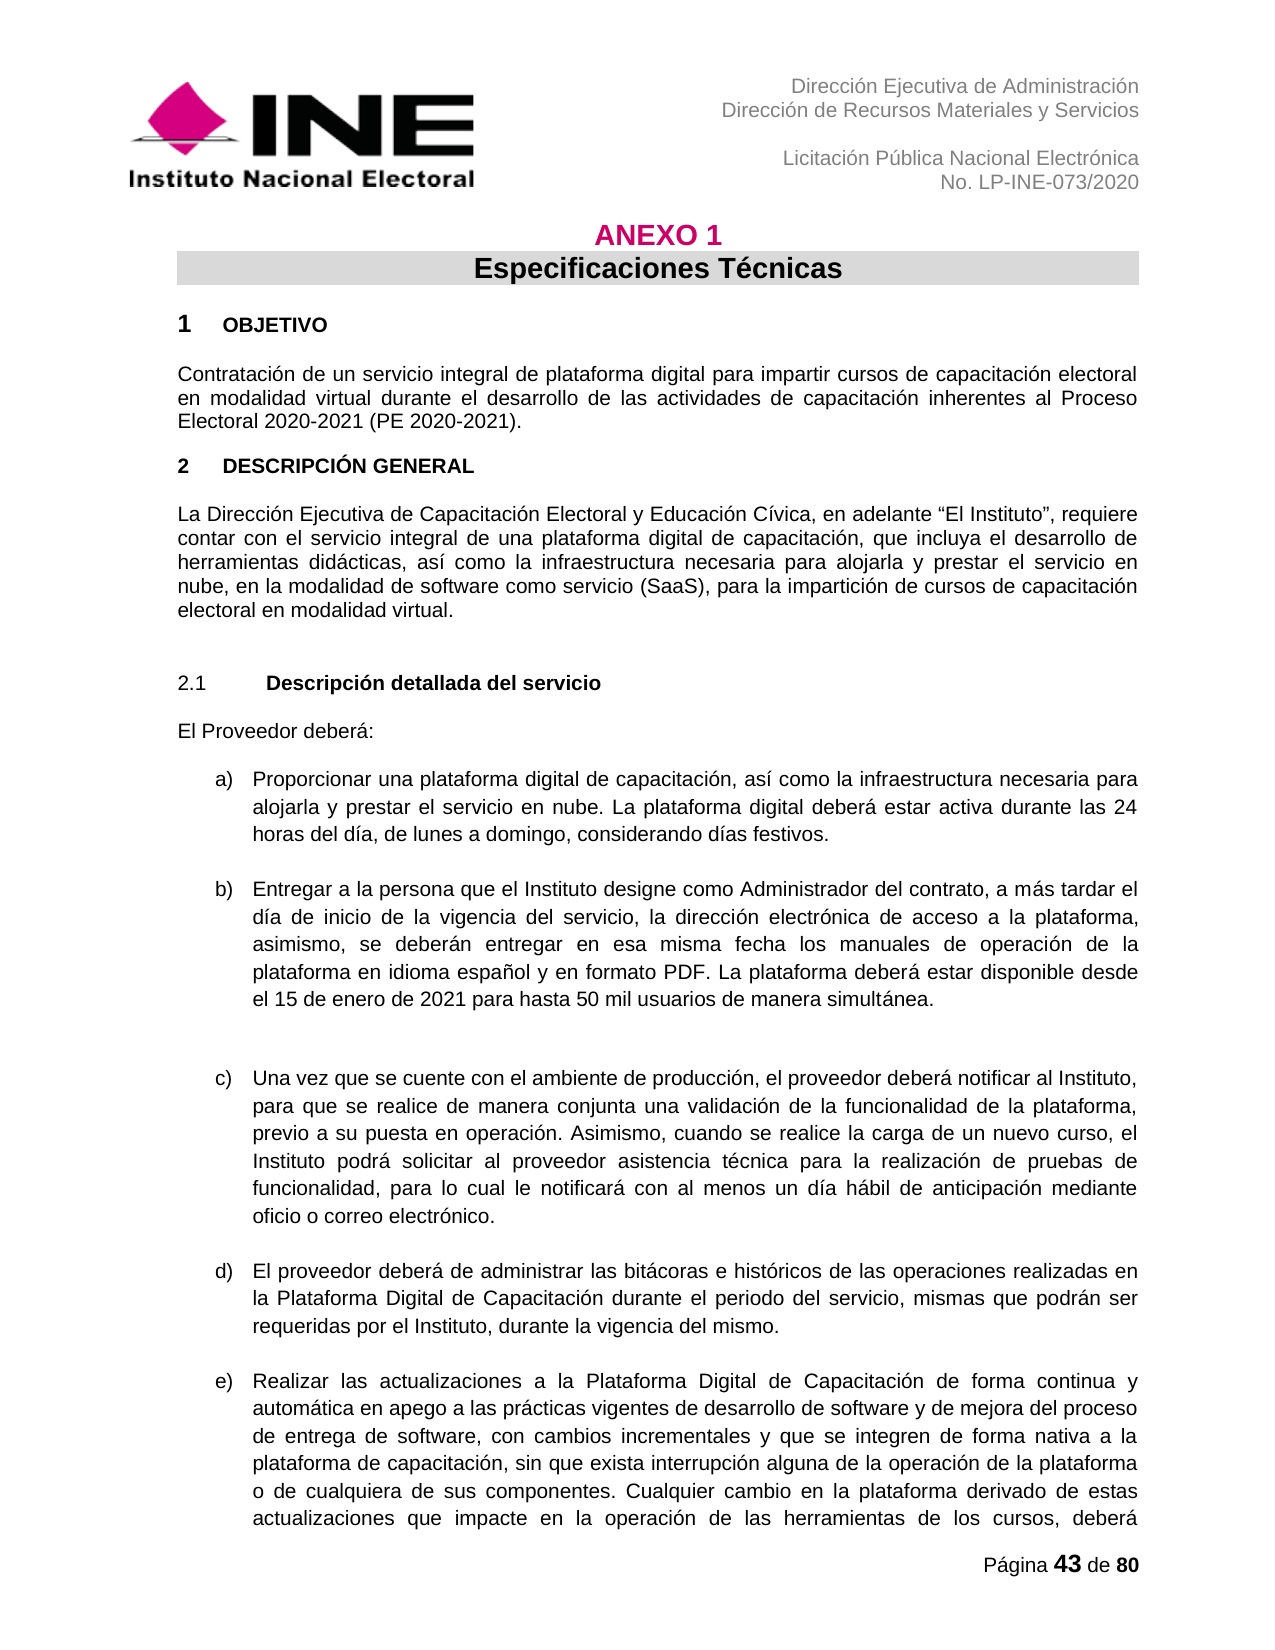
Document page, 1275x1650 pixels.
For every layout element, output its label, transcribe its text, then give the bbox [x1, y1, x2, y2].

list El proveedor deberá de administrar las bitácoras e históricos de las operaciones realizadas en la Plataforma Digital de Capacitación durante el periodo del servicio, mismas que podrán ser requeridas por el Instituto, durante la vigencia del mismo. [215, 1258, 1139, 1337]
title La Dirección Ejecutiva de Capacitación Electoral y Educación Cívica, en adelante “El Instituto”, requiere contar con el servicio integral de una plataforma digital de capacitación, que incluya el desarrollo de herramientas didácticas, así como la infraestructura necesaria para alojarla y prestar el servicio en nube, en la modalidad de software como servicio (SaaS), para la impartición de cursos de capacitación electoral en modalidad virtual. [177, 502, 1139, 622]
subtitle Especificaciones Técnicas [177, 251, 1139, 285]
list Proporcionar una plataforma digital de capacitación, así como la infraestructura necesaria para alojarla y prestar el servicio en nube. La plataforma digital deberá estar activa durante las 24 horas del día, de lunes a domingo, considerando días festivos. [215, 767, 1139, 846]
subtitle ANEXO 1 [177, 218, 1139, 251]
text El Proveedor deberá: [177, 719, 1139, 743]
subtitle 1 OBJETIVO [177, 309, 1139, 337]
list Una vez que se cuente con el ambiente de producción, el proveedor deberá notificar al Instituto, para que se realice de manera conjunta una validación de la funcionalidad de la plataforma, previo a su puesta en operación. Asimismo, cuando se realice la carga de un nuevo curso, el Instituto podrá solicitar al proveedor asistencia técnica para la realización de pruebas de funcionalidad, para lo cual le notificará con al menos un día hábil de anticipación mediante oficio o correo electrónico. [215, 1066, 1139, 1227]
list Entregar a la persona que el Instituto designe como Administrador del contrato, a más tardar el día de inicio de la vigencia del servicio, la dirección electrónica de acceso a la plataforma, asimismo, se deberán entregar en esa misma fecha los manuales de operación de la plataforma en idioma español y en formato PDF. La plataforma deberá estar disponible desde el 15 de enero de 2021 para hasta 50 mil usuarios de manera simultánea. [215, 877, 1139, 1011]
subtitle Descripción detallada del servicio [177, 671, 1139, 695]
title Contratación de un servicio integral de plataforma digital para impartir cursos de capacitación electoral en modalidad virtual durante el desarrollo de las actividades de capacitación inherentes al Proceso Electoral 2020-2021 (PE 2020-2021). [177, 361, 1139, 433]
picture [129, 82, 474, 187]
subtitle 2 DESCRIPCIÓN GENERAL [177, 454, 1139, 478]
